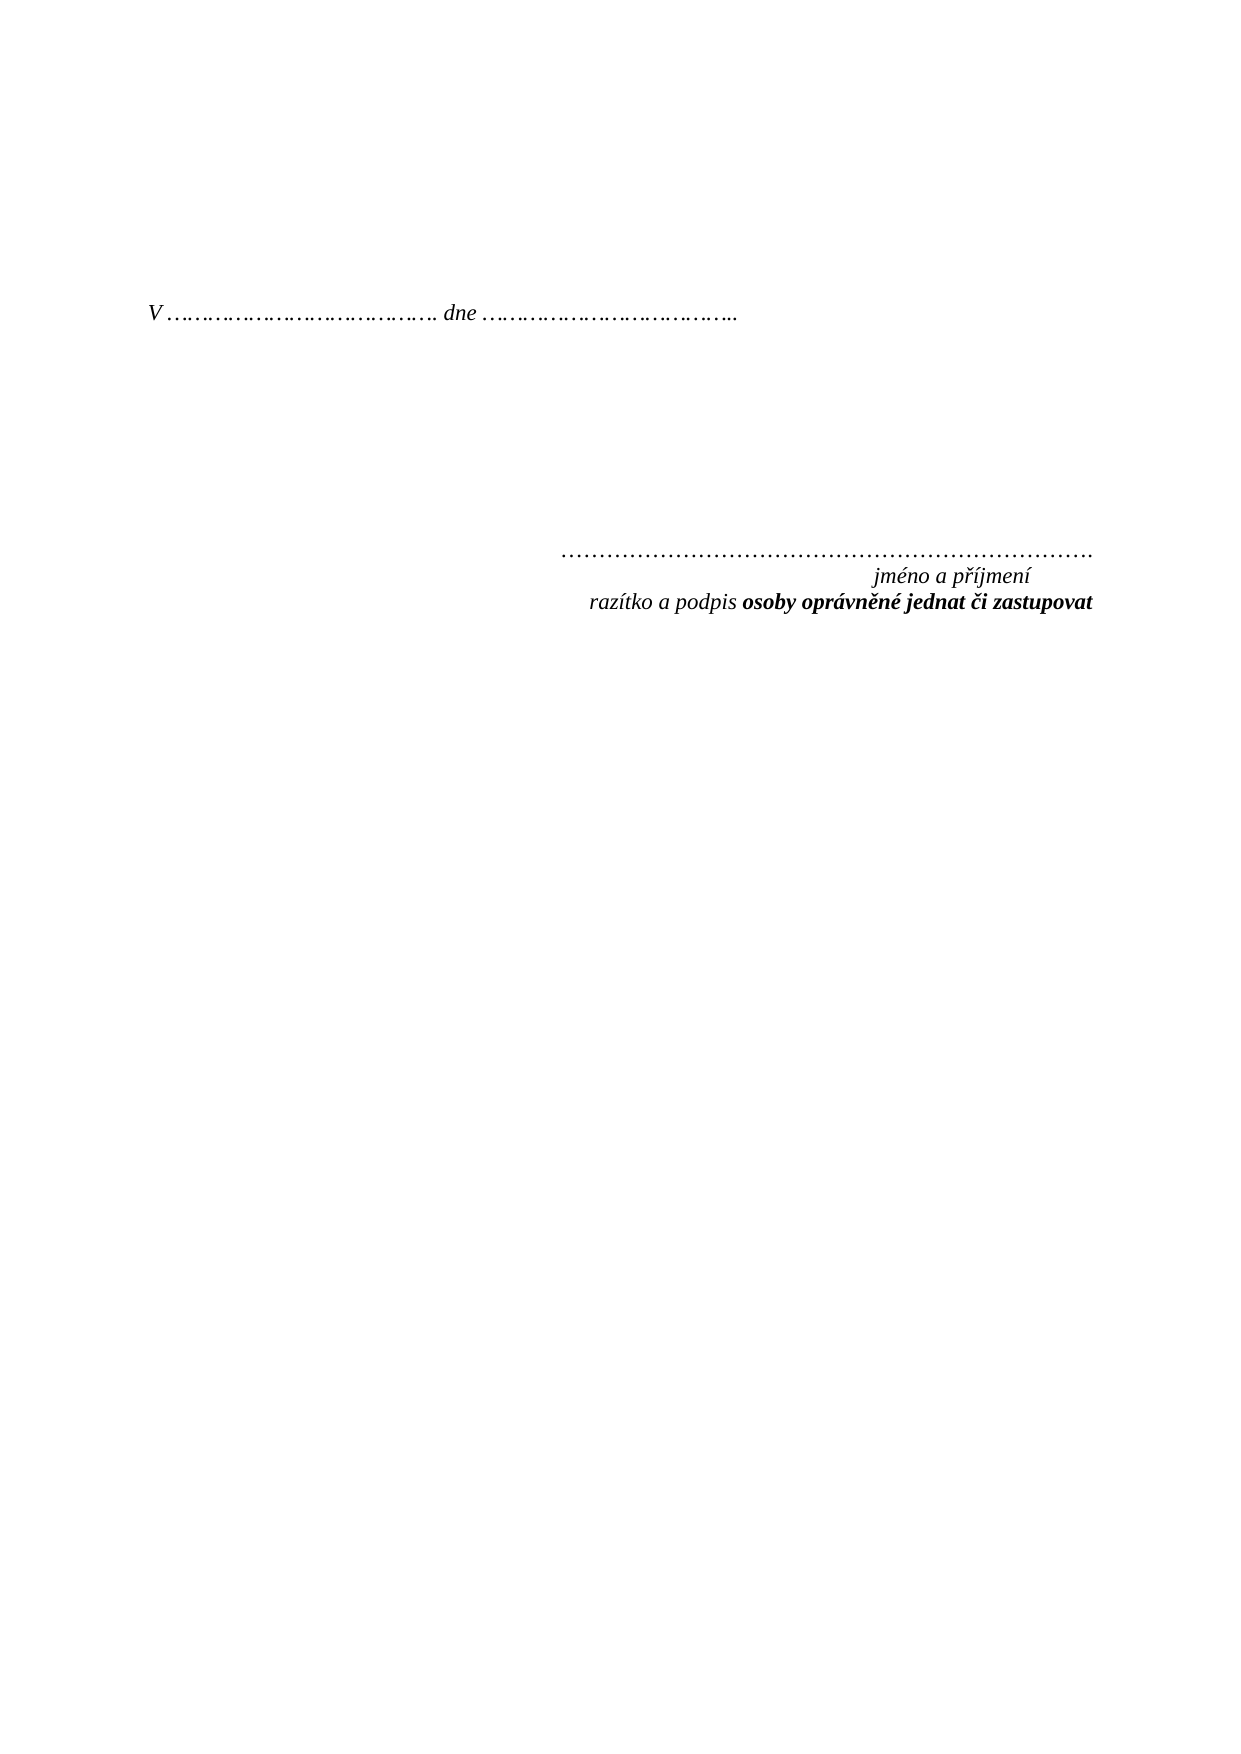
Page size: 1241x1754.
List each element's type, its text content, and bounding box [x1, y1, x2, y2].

text V …………………………………. dne ……………………………….. [148, 298, 1093, 325]
text razítko a podpis osoby oprávněné jednat či zastupovat [148, 588, 1093, 615]
text jméno a příjmení [591, 562, 1093, 588]
text ……………………………………………………………. [148, 536, 1093, 562]
